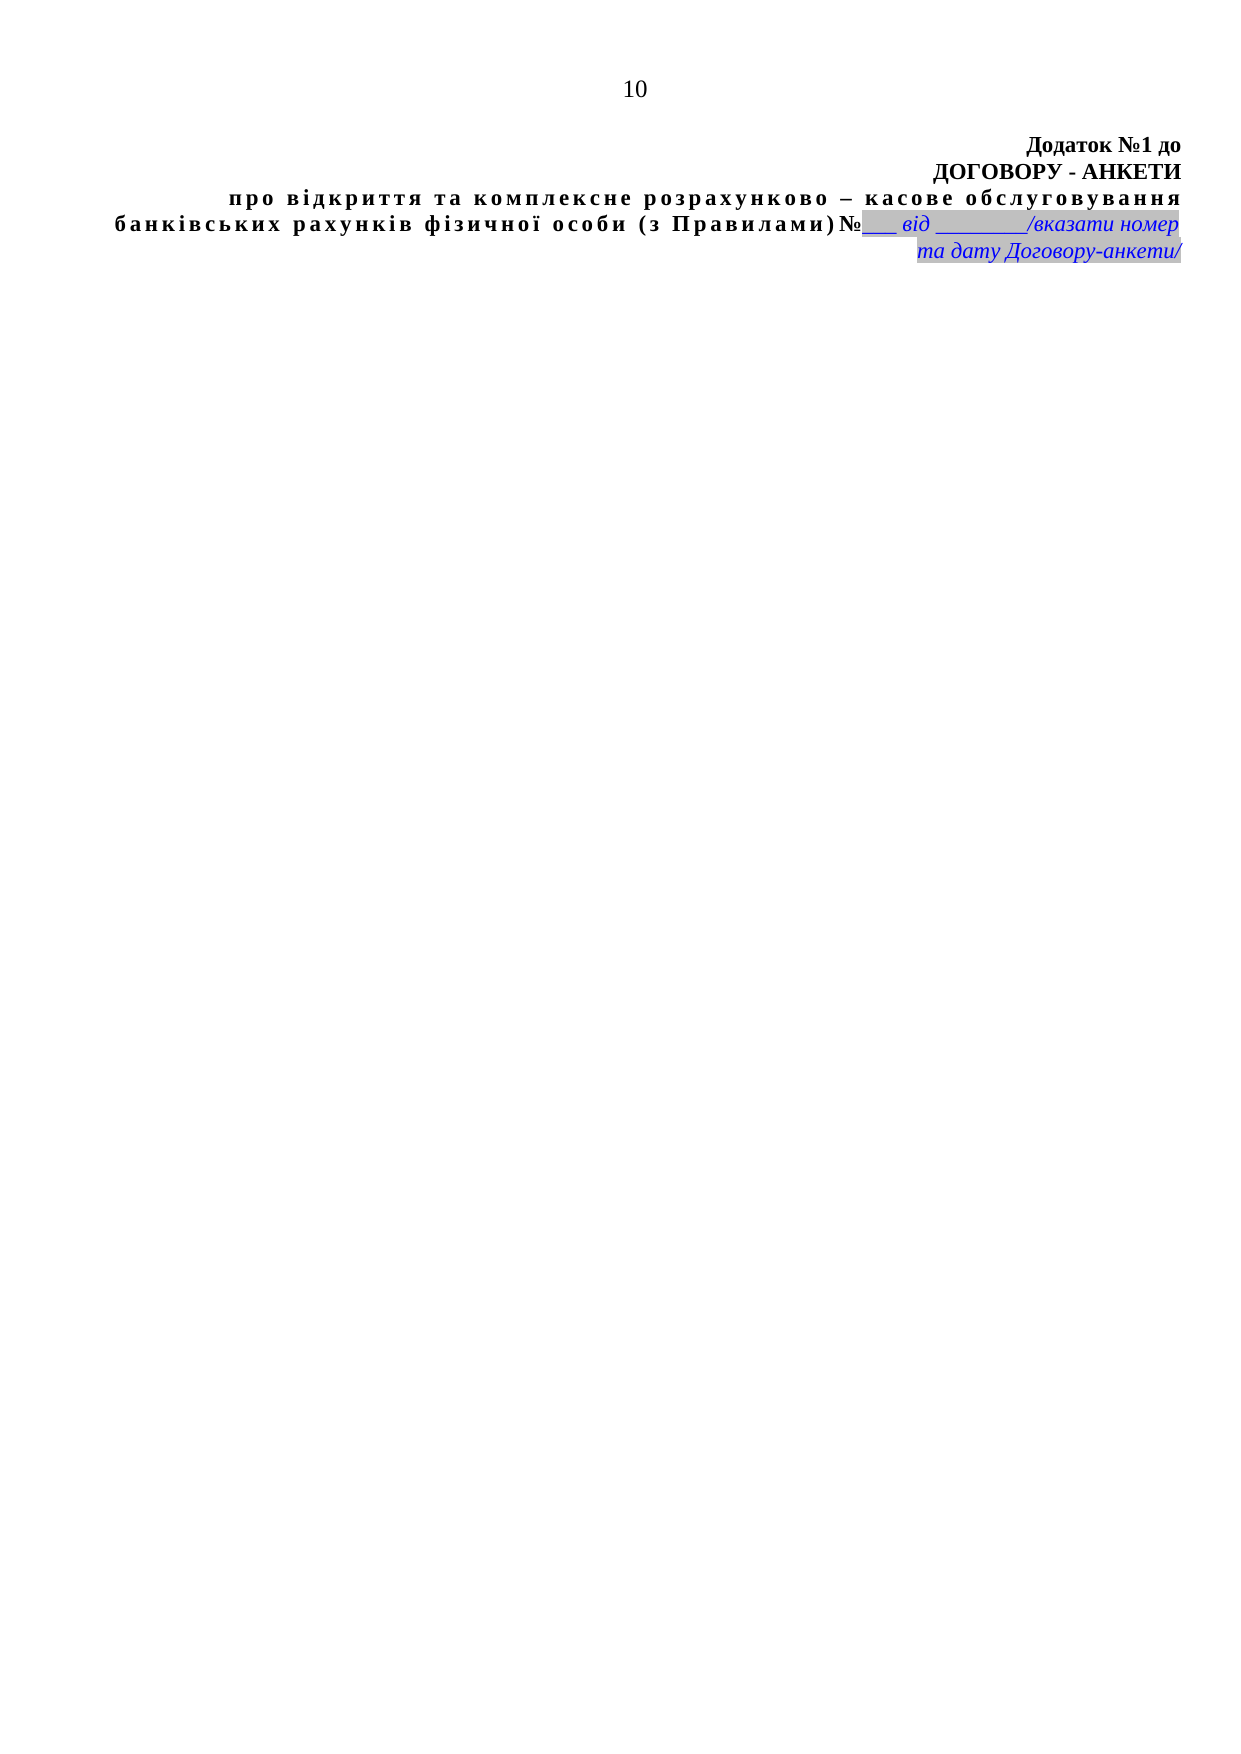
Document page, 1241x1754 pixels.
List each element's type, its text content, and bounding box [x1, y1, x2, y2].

text Додаток №1 до [89, 131, 1181, 158]
text про відкриття та комплексне розрахунково – касове обслуговування банківських рахунків фізичної особи (з Правилами)№___ від ________/вказати номер та дату Договору-анкети/ [89, 184, 1181, 263]
text ДОГОВОРУ - АНКЕТИ [89, 158, 1181, 184]
